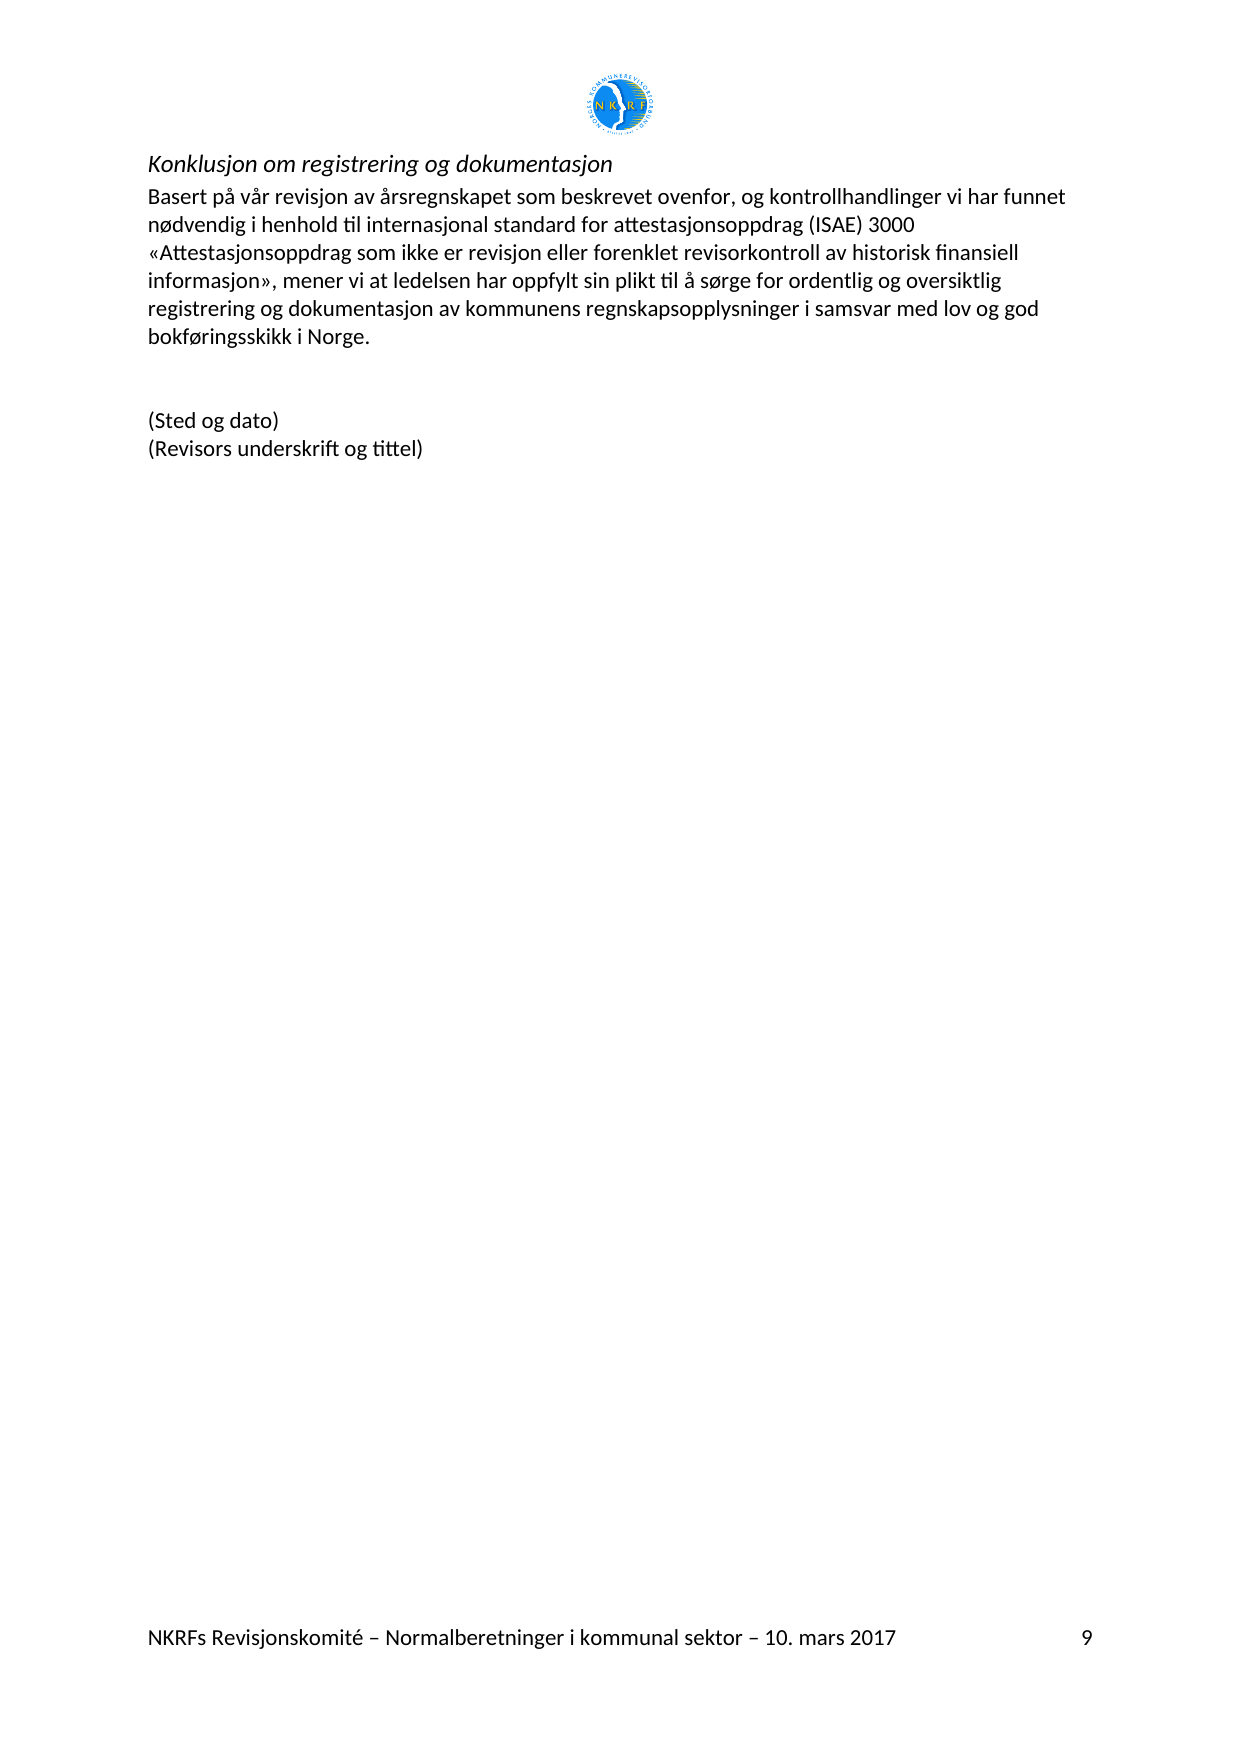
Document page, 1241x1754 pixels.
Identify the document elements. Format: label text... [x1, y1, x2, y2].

text (Sted og dato) [148, 378, 1092, 434]
text Basert på vår revisjon av årsregnskapet som beskrevet ovenfor, og kontrollhandlinger vi har funnet nødvendig i henhold til internasjonal standard for attestasjonsoppdrag (ISAE) 3000 «Attestasjonsoppdrag som ikke er revisjon eller forenklet revisorkontroll av historisk finansiell informasjon», mener vi at ledelsen har oppfylt sin plikt til å sørge for ordentlig og oversiktlig registrering og dokumentasjon av kommunens regnskapsopplysninger i samsvar med lov og god bokføringsskikk i Norge. [148, 182, 1092, 351]
subtitle Konklusjon om registrering og dokumentasjon [148, 148, 1092, 178]
text (Revisors underskrift og tittel) [148, 434, 1092, 463]
